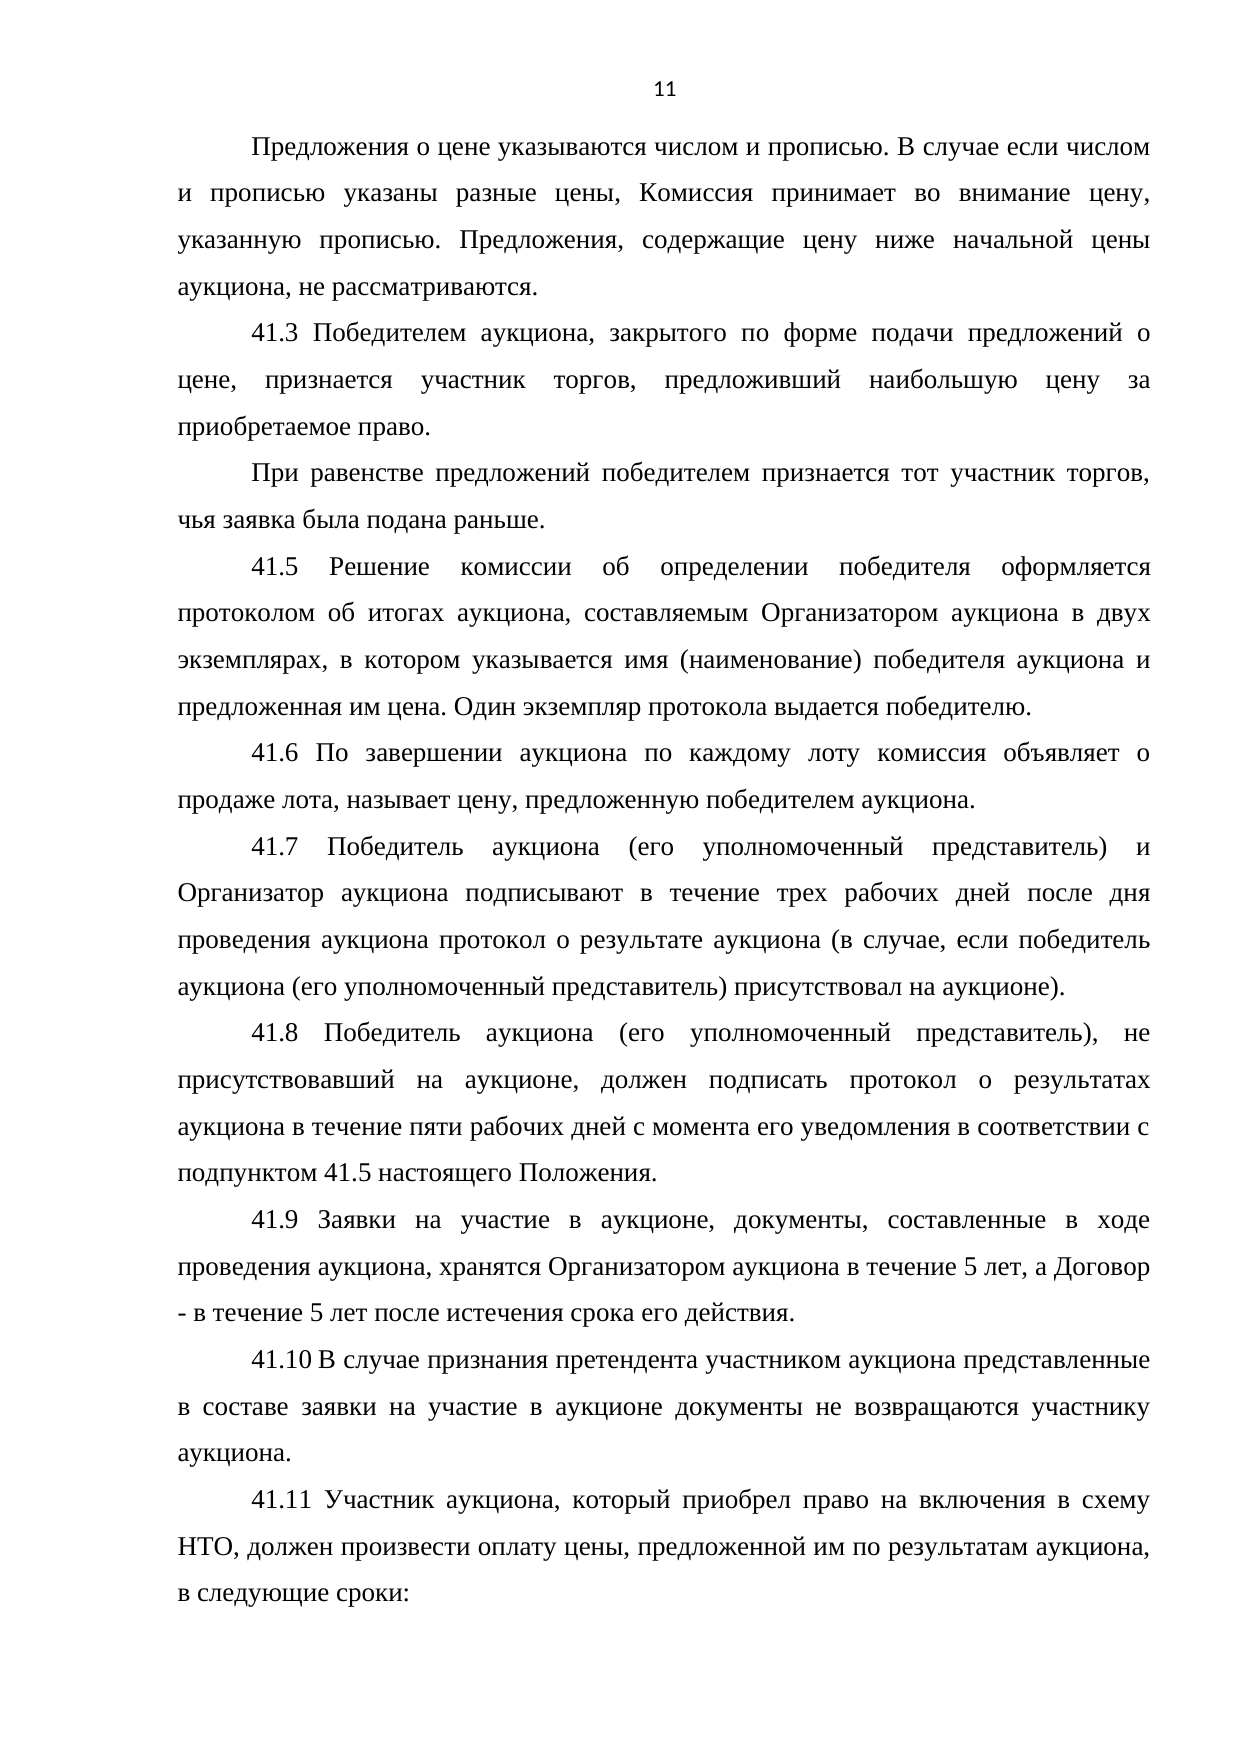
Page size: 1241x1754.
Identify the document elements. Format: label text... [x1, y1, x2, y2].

text 41.5 Решение комиссии об определении победителя оформляется протоколом об итогах аукциона, составляемым Организатором аукциона в двух экземплярах, в котором указывается имя (наименование) победителя аукциона и предложенная им цена. Один экземпляр протокола выдается победителю. [177, 550, 1152, 721]
text 41.11 Участник аукциона, который приобрел право на включения в схему НТО, должен произвести оплату цены, предложенной им по результатам аукциона, в следующие сроки: [177, 1483, 1152, 1608]
text 41.10 В случае признания претендента участником аукциона представленные в составе заявки на участие в аукционе документы не возвращаются участнику аукциона. [177, 1343, 1152, 1468]
text 41.8 Победитель аукциона (его уполномоченный представитель), не присутствовавший на аукционе, должен подписать протокол о результатах аукциона в течение пяти рабочих дней с момента его уведомления в соответствии с подпунктом 41.5 настоящего Положения. [177, 1016, 1152, 1188]
text 41.7 Победитель аукциона (его уполномоченный представитель) и Организатор аукциона подписывают в течение трех рабочих дней после дня проведения аукциона протокол о результате аукциона (в случае, если победитель аукциона (его уполномоченный представитель) присутствовал на аукционе). [177, 830, 1152, 1001]
text При равенстве предложений победителем признается тот участник торгов, чья заявка была подана раньше. [177, 456, 1152, 534]
text 41.6 По завершении аукциона по каждому лоту комиссия объявляет о продаже лота, называет цену, предложенную победителем аукциона. [177, 736, 1152, 814]
text Предложения о цене указываются числом и прописью. В случае если числом и прописью указаны разные цены, Комиссия принимает во внимание цену, указанную прописью. Предложения, содержащие цену ниже начальной цены аукциона, не рассматриваются. [177, 130, 1152, 301]
text 41.9 Заявки на участие в аукционе, документы, составленные в ходе проведения аукциона, хранятся Организатором аукциона в течение 5 лет, а Договор - в течение 5 лет после истечения срока его действия. [177, 1203, 1152, 1328]
text 41.3 Победителем аукциона, закрытого по форме подачи предложений о цене, признается участник торгов, предложивший наибольшую цену за приобретаемое право. [177, 316, 1152, 441]
